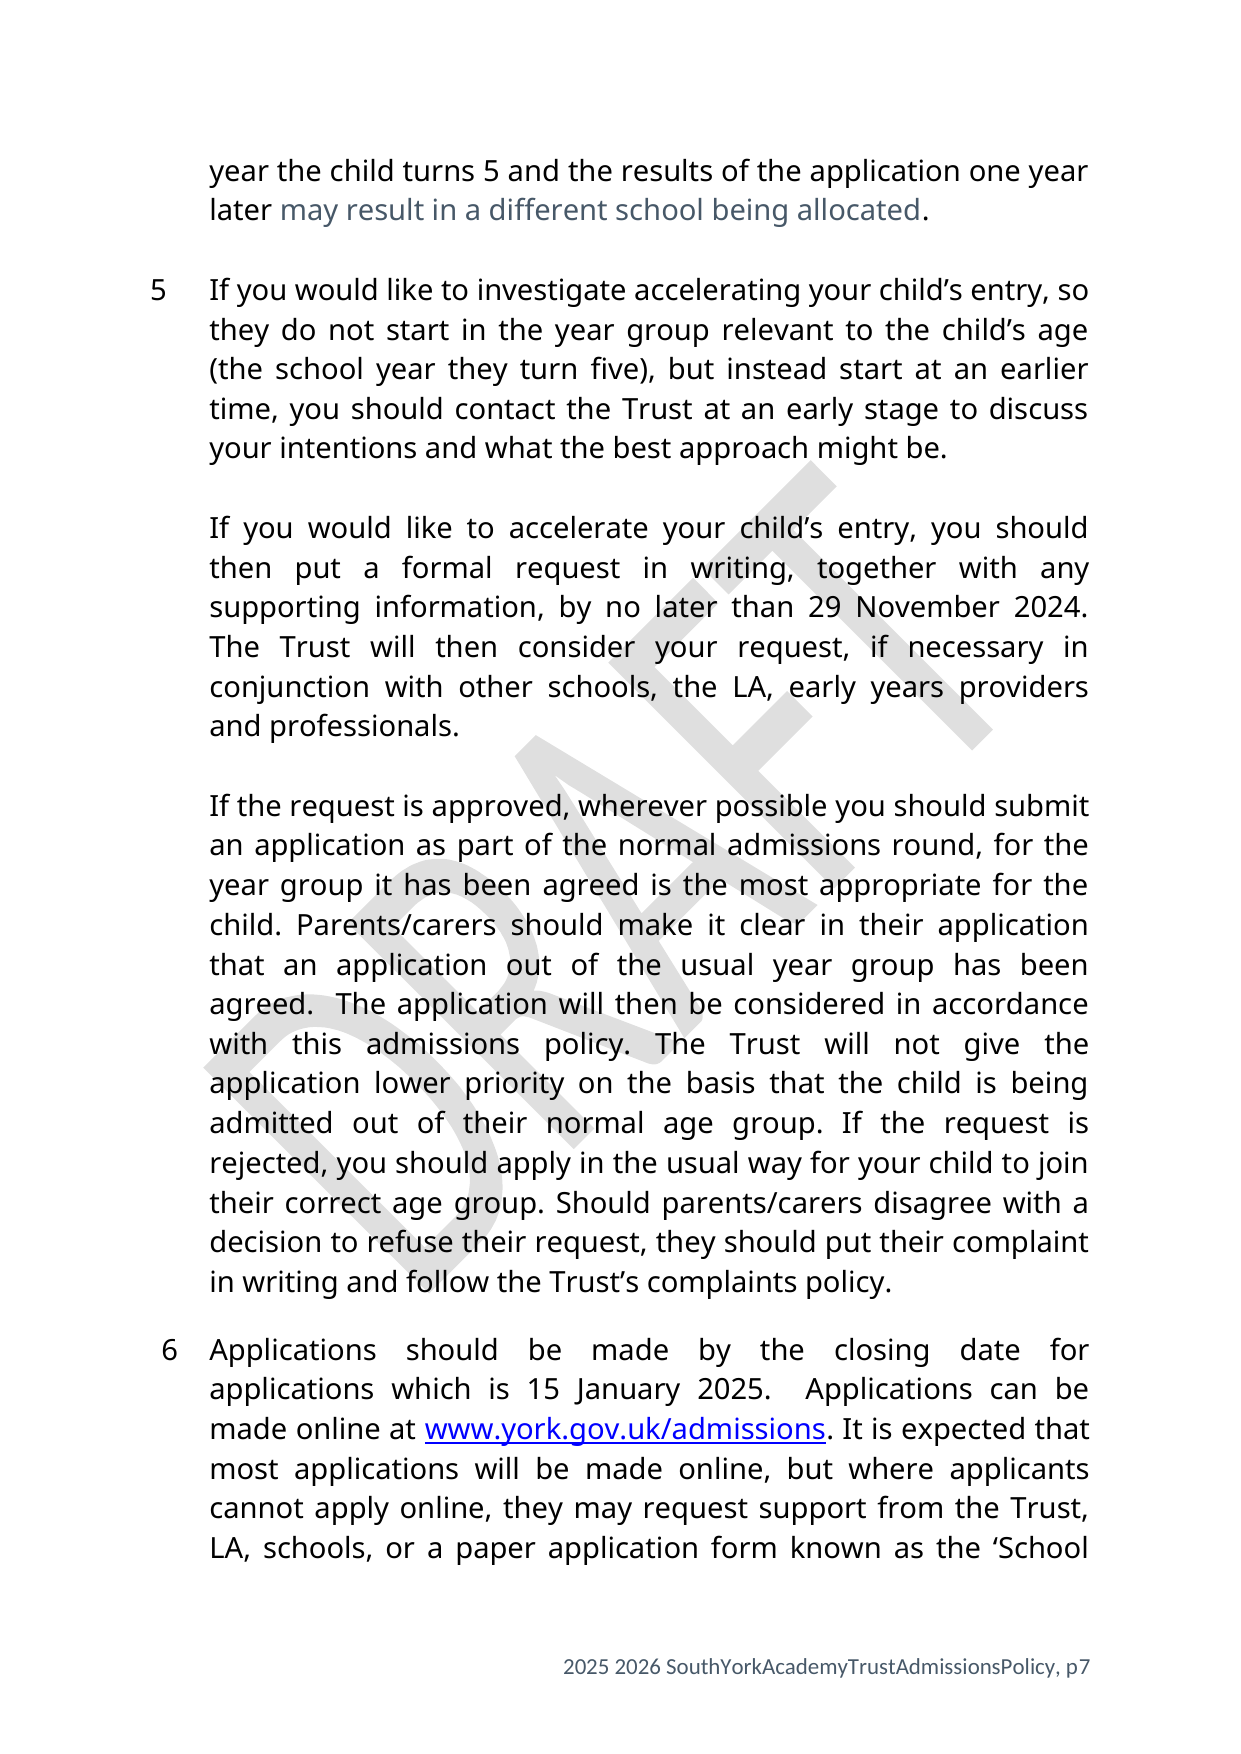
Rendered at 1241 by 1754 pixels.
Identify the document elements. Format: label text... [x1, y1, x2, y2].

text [161, 1329, 1090, 1567]
text 5 If you would like to investigate accelerating your child’s entry, so they do not start in the year group relevant to the child’s age (the school year they turn five), but instead start at an earlier time, you should contact the Trust at an early stage to discuss your intentions and what the best approach might be. [150, 269, 1090, 467]
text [209, 150, 1090, 229]
text If you would like to accelerate your child’s entry, you should then put a formal request in writing, together with any supporting information, by no later than 29 November 2024. The Trust will then consider your request, if necessary in conjunction with other schools, the LA, early years providers and professionals. [209, 507, 1090, 745]
text If the request is approved, wherever possible you should submit an application as part of the normal admissions round, for the year group it has been agreed is the most appropriate for the child. Parents/carers should make it clear in their application that an application out of the usual year group has been agreed. The application will then be considered in accordance with this admissions policy. The Trust will not give the application lower priority on the basis that the child is being admitted out of their normal age group. If the request is rejected, you should apply in the usual way for your child to join their correct age group. Should parents/carers disagree with a decision to refuse their request, they should put their complaint in writing and follow the Trust’s complaints policy. [209, 785, 1090, 1301]
